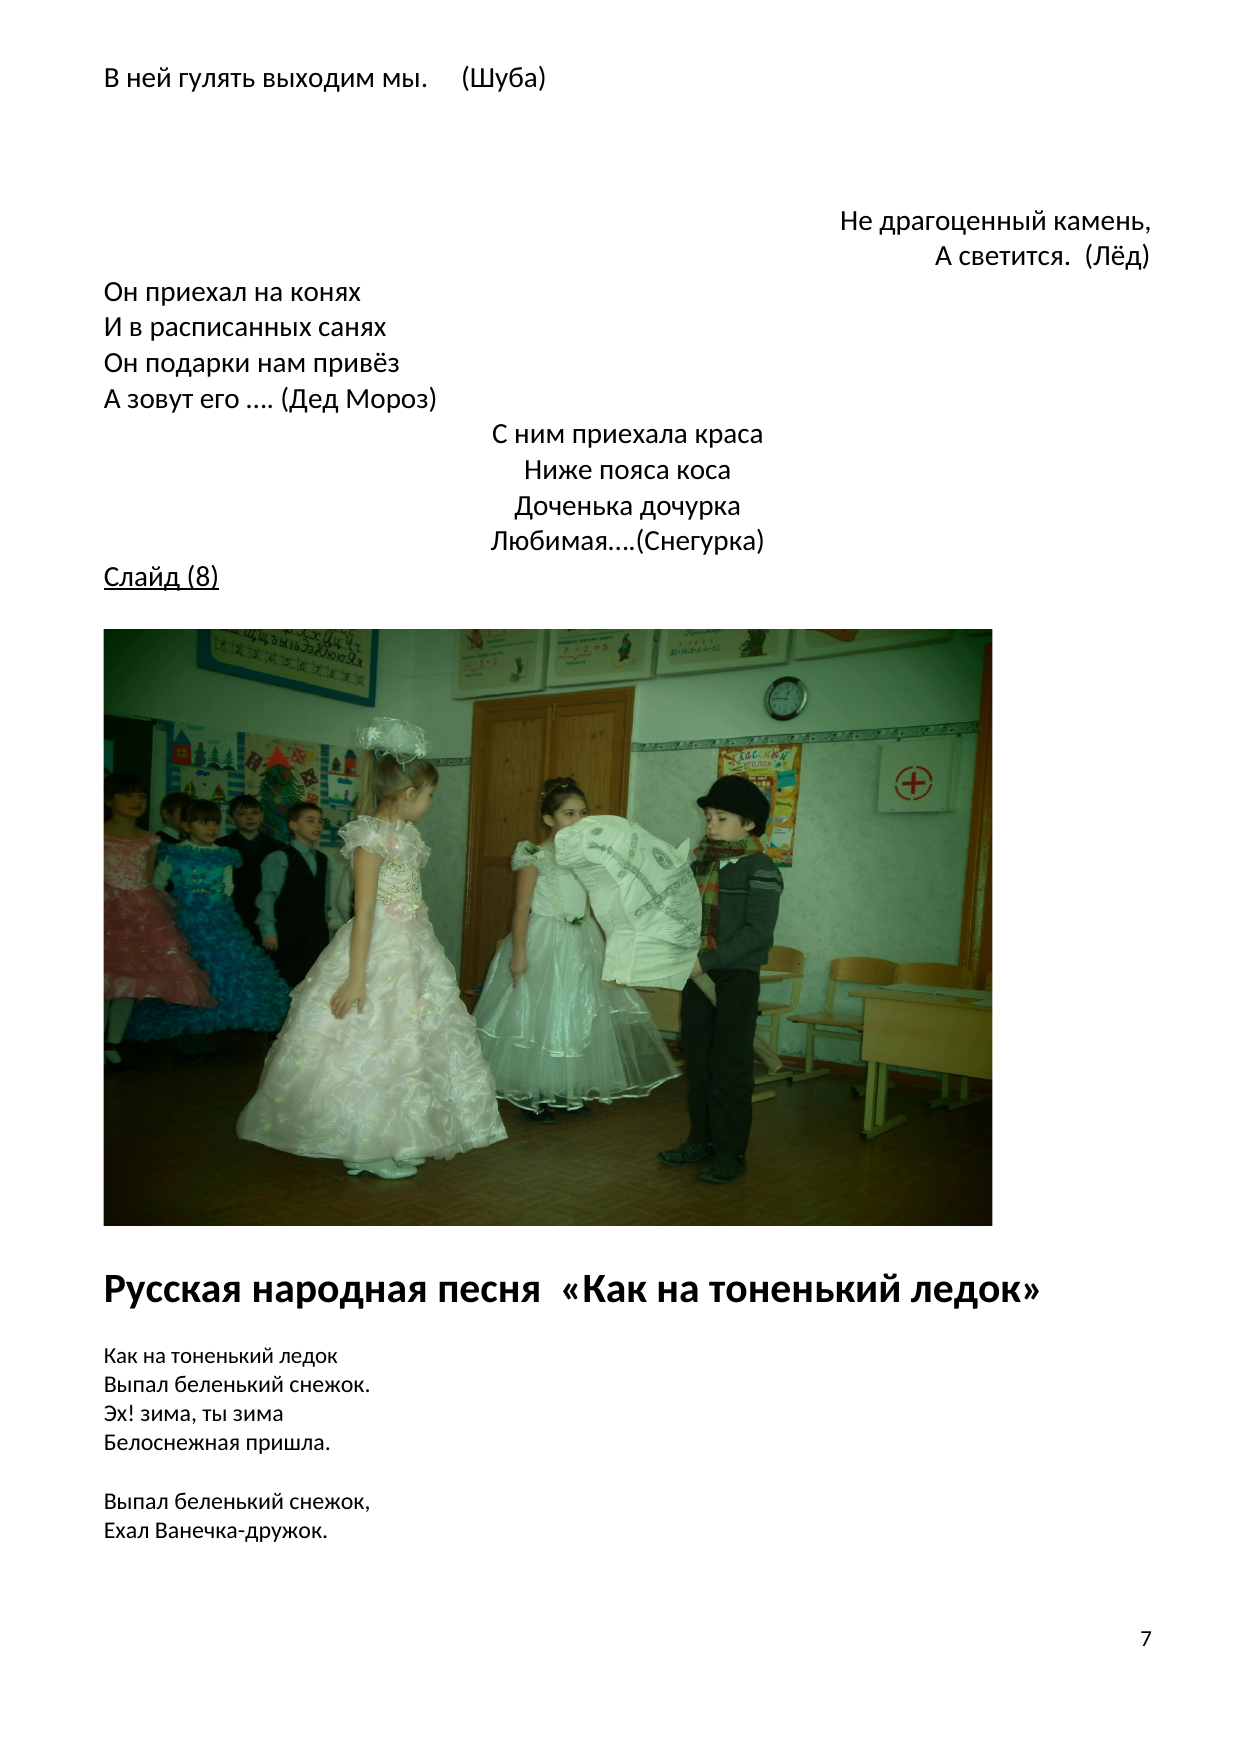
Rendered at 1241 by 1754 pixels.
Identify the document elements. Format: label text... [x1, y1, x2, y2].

text Как на тоненький ледок [103, 1341, 1152, 1369]
text А зовут его …. (Дед Мороз) [103, 380, 1152, 415]
text С ним приехала краса [103, 415, 1152, 451]
text А светится. (Лёд) [103, 237, 1152, 273]
text Русская народная песня «Как на тоненький ледок» [103, 1262, 1152, 1312]
text Он подарки нам привёз [103, 344, 1152, 380]
text Слайд (8) [103, 558, 1152, 593]
text Любимая….(Снегурка) [103, 522, 1152, 558]
text Не драгоценный камень, [103, 202, 1152, 237]
picture [103, 629, 993, 1226]
text Выпал беленький снежок, Ехал Ванечка-дружок. [103, 1486, 1152, 1572]
text Выпал беленький снежок. Эх! зима, ты зима Белоснежная пришла. [103, 1369, 1152, 1457]
text Доченька дочурка [103, 487, 1152, 522]
text Ниже пояса коса [103, 451, 1152, 487]
text Он приехал на конях [103, 273, 1152, 308]
text В ней гулять выходим мы. (Шуба) [103, 59, 1152, 95]
text И в расписанных санях [103, 308, 1152, 344]
